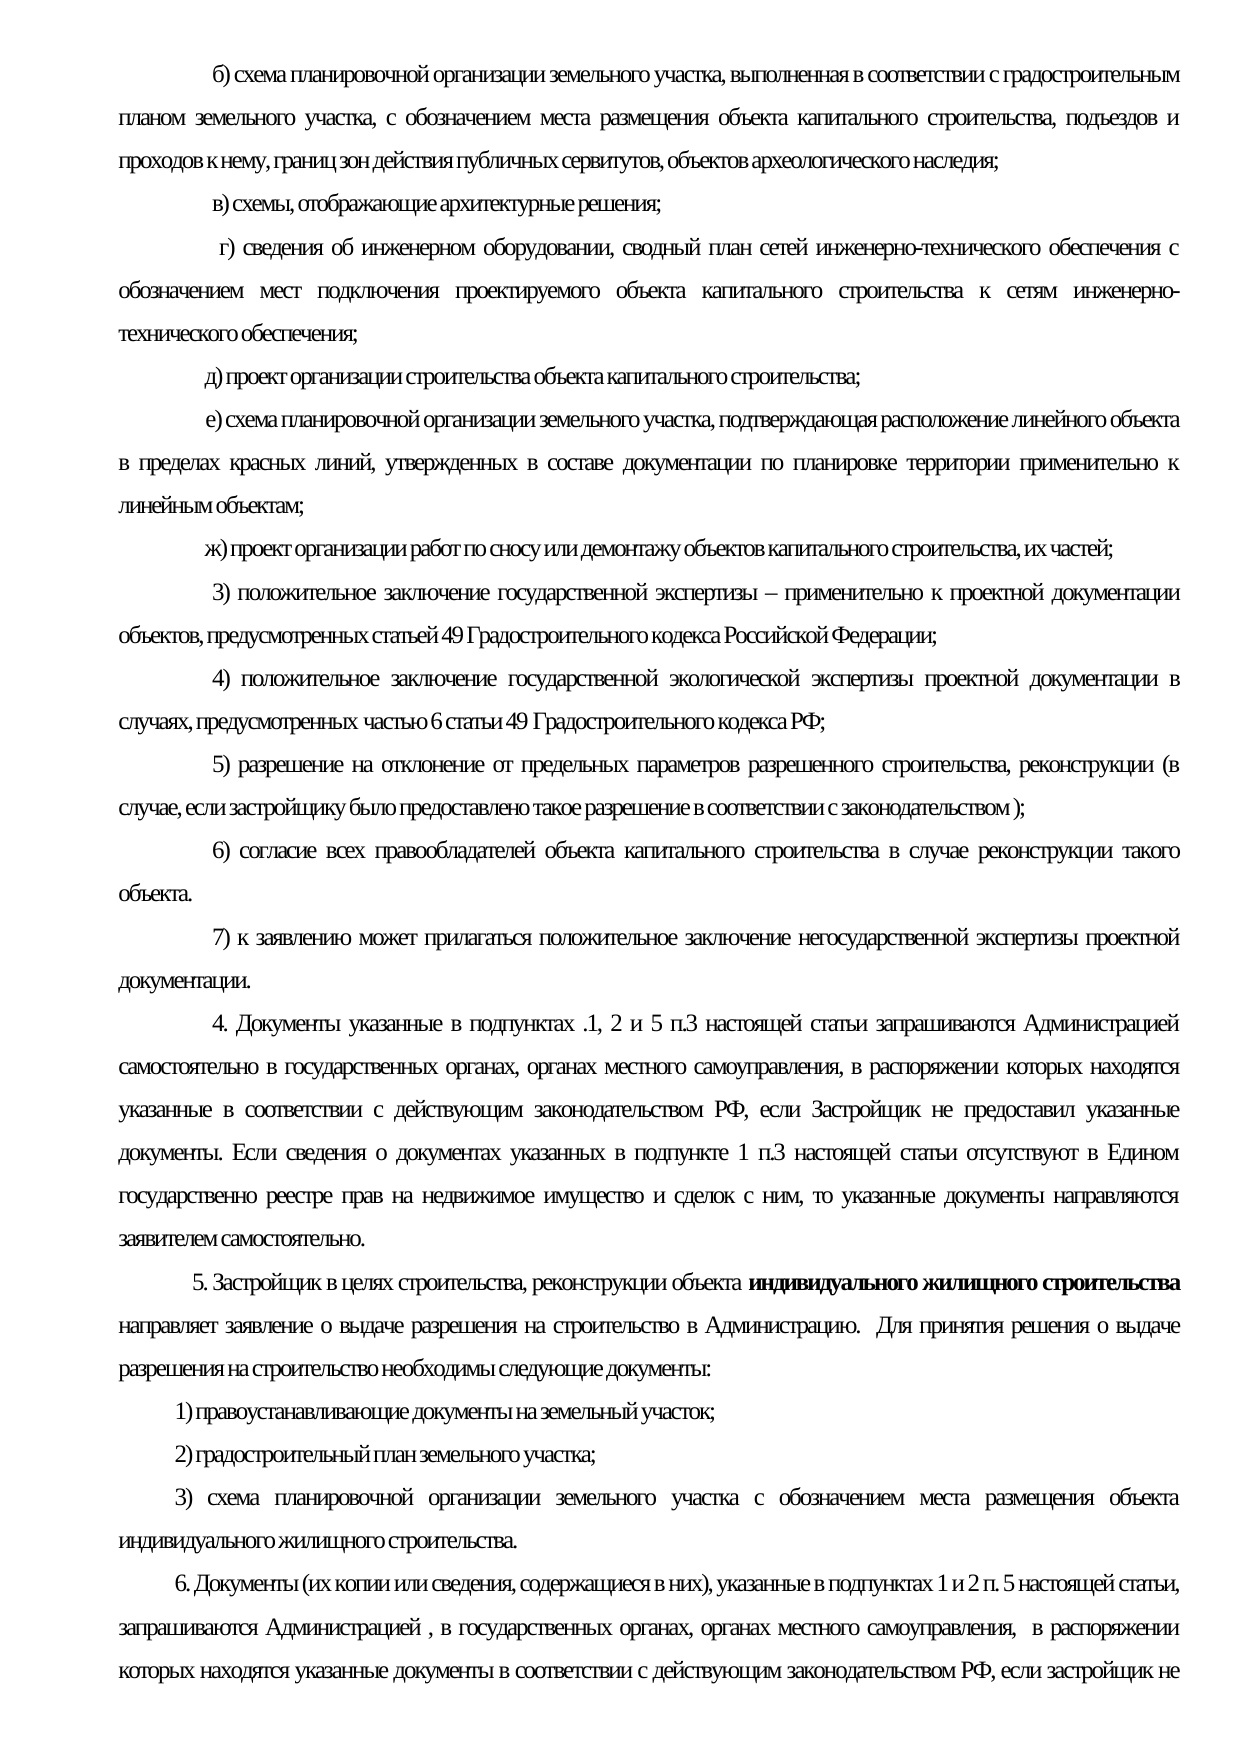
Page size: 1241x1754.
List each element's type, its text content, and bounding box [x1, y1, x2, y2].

text 4. Документы указанные в подпунктах .1, 2 и 5 п.3 настоящей статьи запрашиваются Администрацией самостоятельно в государственных органах, органах местного самоуправления, в распоряжении которых находятся указанные в соответствии с действующим законодательством РФ, если Застройщик не предоставил указанные документы. Если сведения о документах указанных в подпункте 1 п.3 настоящей статьи отсутствуют в Едином государственно реестре прав на недвижимое имущество и сделок с ним, то указанные документы направляются заявителем самостоятельно. [118, 1008, 1181, 1252]
text 6) согласие всех правообладателей объекта капитального строительства в случае реконструкции такого объекта. [118, 835, 1181, 907]
text 1) правоустанавливающие документы на земельный участок; [62, 1396, 1181, 1425]
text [118, 1568, 1181, 1683]
text г) сведения об инженерном оборудовании, сводный план сетей инженерно-технического обеспечения с обозначением мест подключения проектируемого объекта капитального строительства к сетям инженерно-технического обеспечения; [118, 232, 1181, 347]
text 3) положительное заключение государственной экспертизы – применительно к проектной документации объектов, предусмотренных статьей 49 Градостроительного кодекса Российской Федерации; [118, 577, 1181, 648]
text 3) схема планировочной организации земельного участка с обозначением места размещения объекта индивидуального жилищного строительства. [118, 1482, 1181, 1554]
text е) схема планировочной организации земельного участка, подтверждающая расположение линейного объекта в пределах красных линий, утвержденных в составе документации по планировке территории применительно к линейным объектам; [118, 404, 1181, 519]
text 5. Застройщик в целях строительства, реконструкции объекта индивидуального жилищного строительства направляет заявление о выдаче разрешения на строительство в Администрацию. Для принятия решения о выдаче разрешения на строительство необходимы следующие документы: [118, 1267, 1181, 1382]
text 4) положительное заключение государственной экологической экспертизы проектной документации в случаях, предусмотренных частью 6 статьи 49 Градостроительного кодекса РФ; [118, 663, 1181, 735]
text 7) к заявлению может прилагаться положительное заключение негосударственной экспертизы проектной документации. [118, 922, 1181, 993]
text б) схема планировочной организации земельного участка, выполненная в соответствии с градостроительным планом земельного участка, с обозначением места размещения объекта капитального строительства, подъездов и проходов к нему, границ зон действия публичных сервитутов, объектов археологического наследия; [118, 59, 1181, 174]
text в) схемы, отображающие архитектурные решения; [118, 188, 1181, 217]
text д) проект организации строительства объекта капитального строительства; [118, 361, 1181, 390]
text ж) проект организации работ по сносу или демонтажу объектов капитального строительства, их частей; [118, 533, 1181, 562]
text 2) градостроительный план земельного участка; [118, 1439, 1181, 1468]
text 5) разрешение на отклонение от предельных параметров разрешенного строительства, реконструкции (в случае, если застройщику было предоставлено такое разрешение в соответствии с законодательством ); [118, 749, 1181, 821]
